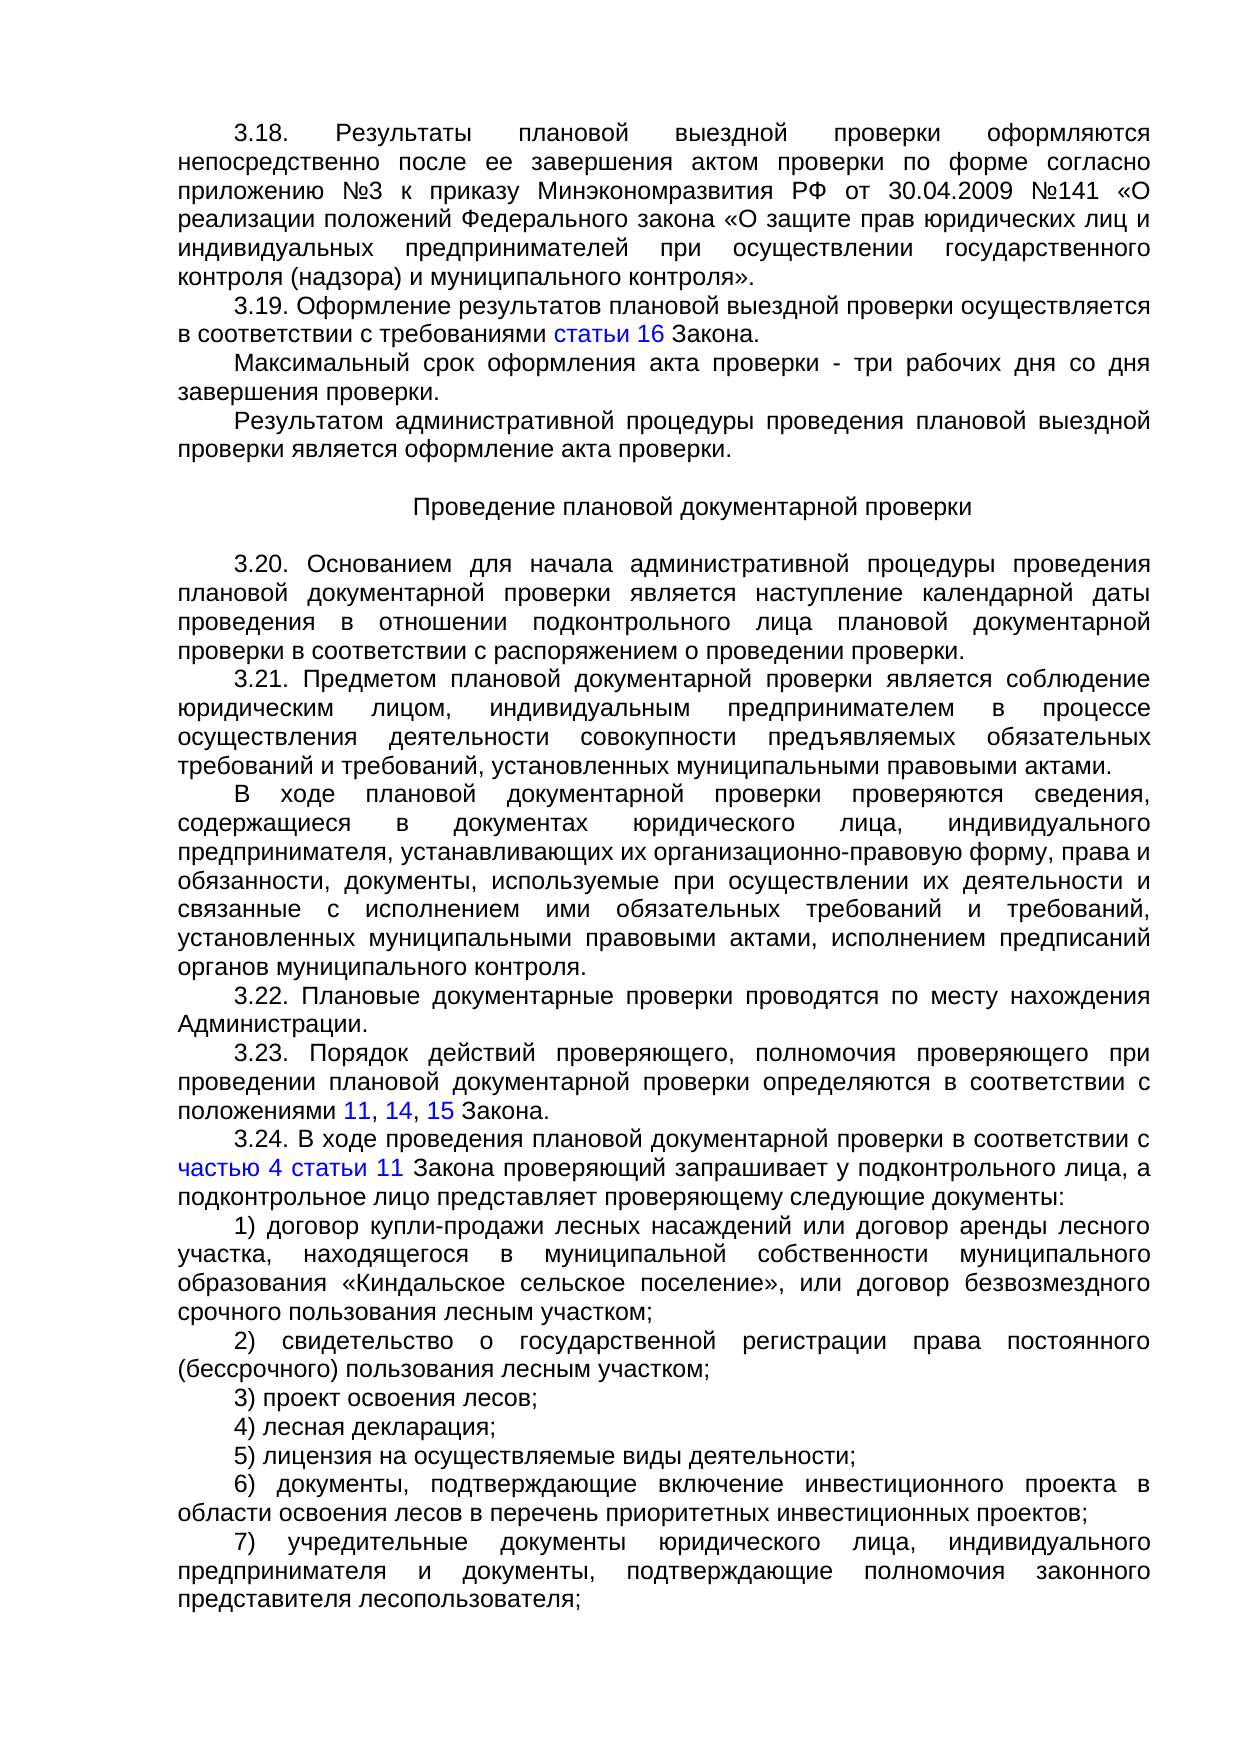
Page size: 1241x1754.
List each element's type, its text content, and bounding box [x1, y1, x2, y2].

text 2) свидетельство о государственной регистрации права постоянного (бессрочного) пользования лесным участком; [177, 1326, 1152, 1383]
text 3.24. В ходе проведения плановой документарной проверки в соответствии с частью 4 статьи 11 Закона проверяющий запрашивает у подконтрольного лица, а подконтрольное лицо представляет проверяющему следующие документы: [177, 1124, 1152, 1211]
text 7) учредительные документы юридического лица, индивидуального предпринимателя и документы, подтверждающие полномочия законного представителя лесопользователя; [177, 1527, 1152, 1613]
text В ходе плановой документарной проверки проверяются сведения, содержащиеся в документах юридического лица, индивидуального предпринимателя, устанавливающих их организационно-правовую форму, права и обязанности, документы, используемые при осуществлении их деятельности и связанные с исполнением ими обязательных требований и требований, установленных муниципальными правовыми актами, исполнением предписаний органов муниципального контроля. [177, 779, 1152, 981]
text 3.21. Предметом плановой документарной проверки является соблюдение юридическим лицом, индивидуальным предпринимателем в процессе осуществления деятельности совокупности предъявляемых обязательных требований и требований, установленных муниципальными правовыми актами. [177, 664, 1152, 779]
text Результатом административной процедуры проведения плановой выездной проверки является оформление акта проверки. [177, 406, 1152, 463]
text 3.22. Плановые документарные проверки проводятся по месту нахождения Администрации. [177, 981, 1152, 1038]
text 5) лицензия на осуществляемые виды деятельности; [177, 1441, 1152, 1469]
text 3.18. Результаты плановой выездной проверки оформляются непосредственно после ее завершения актом проверки по форме согласно приложению №3 к приказу Минэкономразвития РФ от 30.04.2009 №141 «О реализации положений Федерального закона «О защите прав юридических лиц и индивидуальных предпринимателей при осуществлении государственного контроля (надзора) и муниципального контроля». [177, 118, 1152, 291]
text Максимальный срок оформления акта проверки - три рабочих дня со дня завершения проверки. [177, 348, 1152, 406]
text 1) договор купли-продажи лесных насаждений или договор аренды лесного участка, находящегося в муниципальной собственности муниципального образования «Киндальское сельское поселение», или договор безвозмездного срочного пользования лесным участком; [177, 1211, 1152, 1326]
text 3.20. Основанием для начала административной процедуры проведения плановой документарной проверки является наступление календарной даты проведения в отношении подконтрольного лица плановой документарной проверки в соответствии с распоряжением о проведении проверки. [177, 549, 1152, 664]
text 3.23. Порядок действий проверяющего, полномочия проверяющего при проведении плановой документарной проверки определяются в соответствии с положениями 11, 14, 15 Закона. [177, 1038, 1152, 1124]
text 4) лесная декларация; [177, 1412, 1152, 1441]
text 3) проект освоения лесов; [177, 1383, 1152, 1412]
text 3.19. Оформление результатов плановой выездной проверки осуществляется в соответствии с требованиями статьи 16 Закона. [177, 291, 1152, 348]
text Проведение плановой документарной проверки [177, 492, 1152, 521]
text 6) документы, подтверждающие включение инвестиционного проекта в области освоения лесов в перечень приоритетных инвестиционных проектов; [177, 1469, 1152, 1527]
